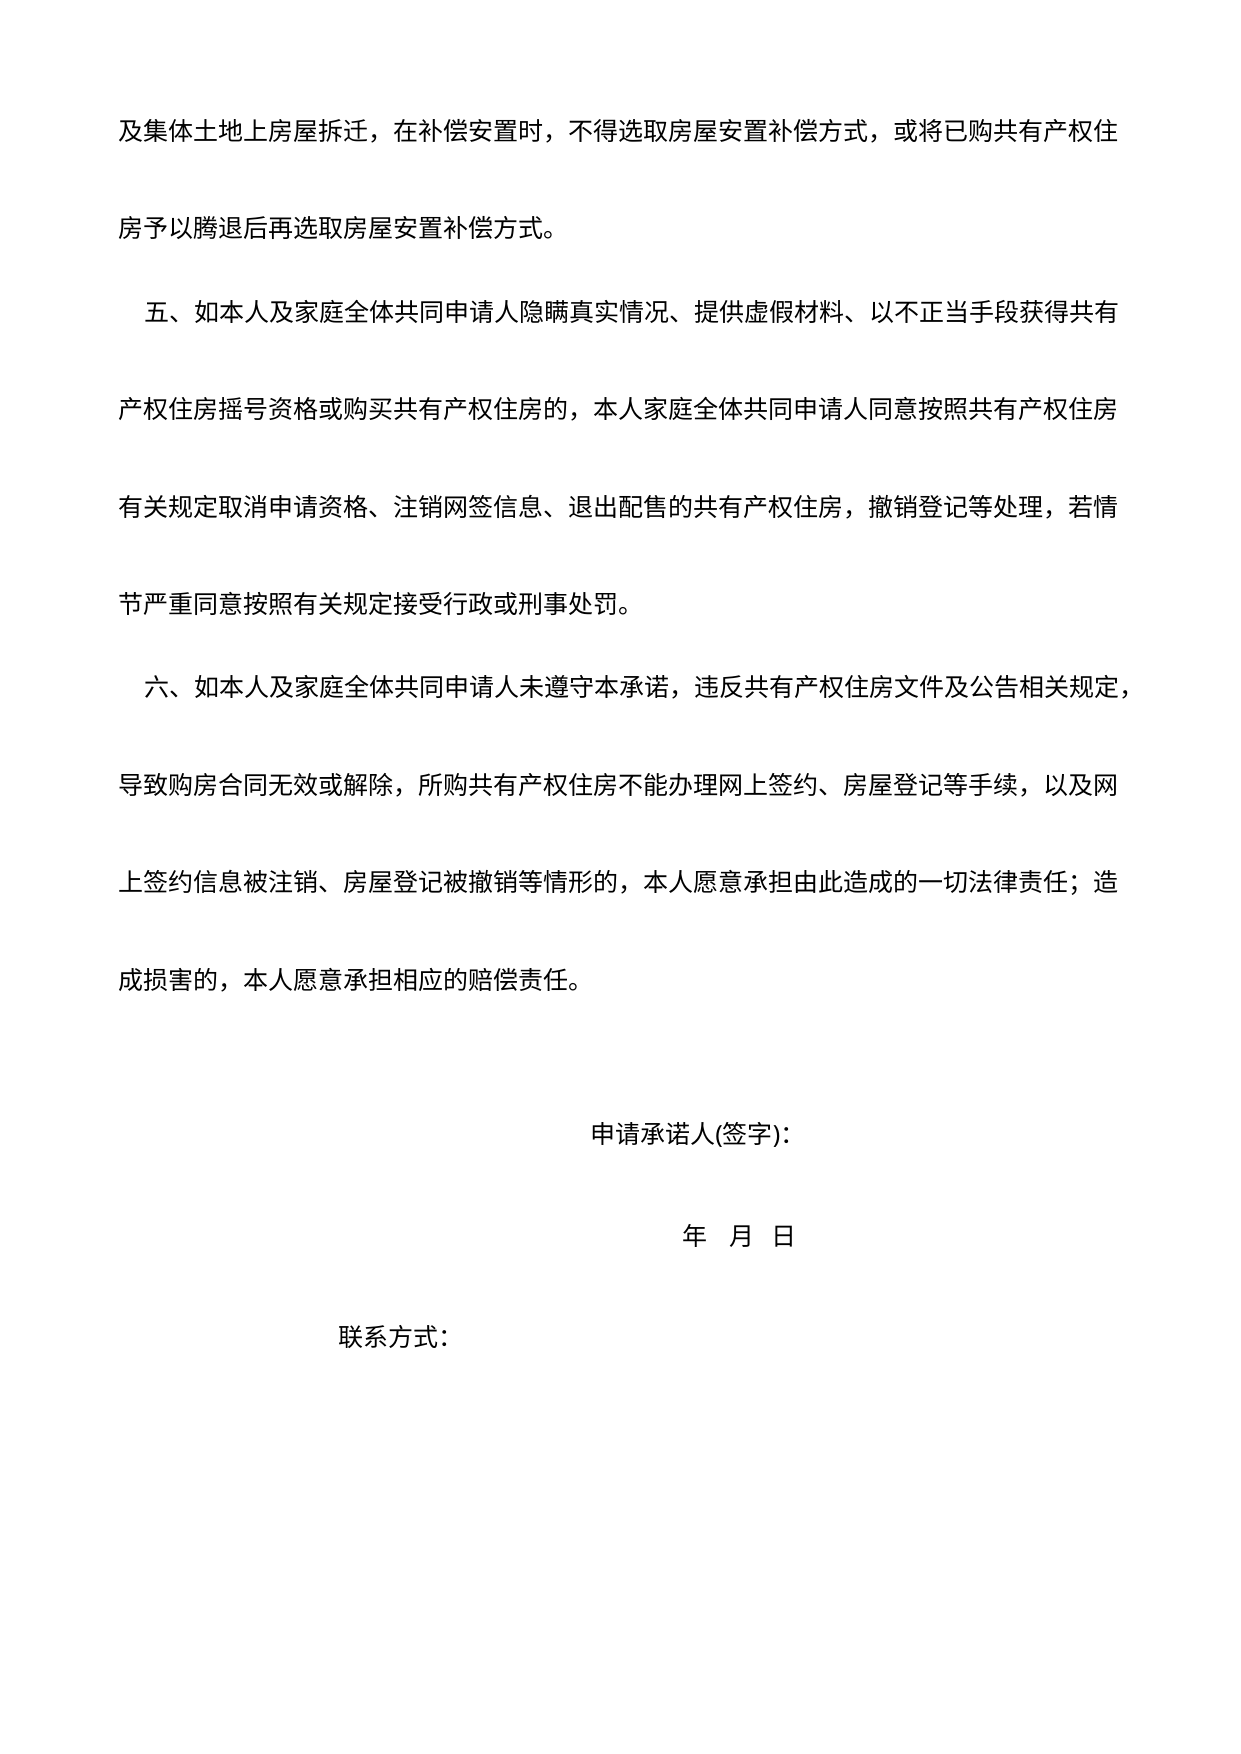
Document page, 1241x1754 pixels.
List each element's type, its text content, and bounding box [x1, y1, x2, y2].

text 申请承诺人(签字)： [118, 1101, 972, 1166]
text 年 月 日 [118, 1202, 1022, 1267]
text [118, 97, 1122, 259]
text 五、如本人及家庭全体共同申请人隐瞒真实情况、提供虚假材料、以不正当手段获得共有产权住房摇号资格或购买共有产权住房的，本人家庭全体共同申请人同意按照共有产权住房有关规定取消申请资格、注销网签信息、退出配售的共有产权住房，撤销登记等处理，若情节严重同意按照有关规定接受行政或刑事处罚。 [118, 278, 1122, 635]
text 六、如本人及家庭全体共同申请人未遵守本承诺，违反共有产权住房文件及公告相关规定，导致购房合同无效或解除，所购共有产权住房不能办理网上签约、房屋登记等手续，以及网上签约信息被注销、房屋登记被撤销等情形的，本人愿意承担由此造成的一切法律责任；造成损害的，本人愿意承担相应的赔偿责任。 [118, 653, 1122, 1011]
text 联系方式： [118, 1303, 1122, 1368]
